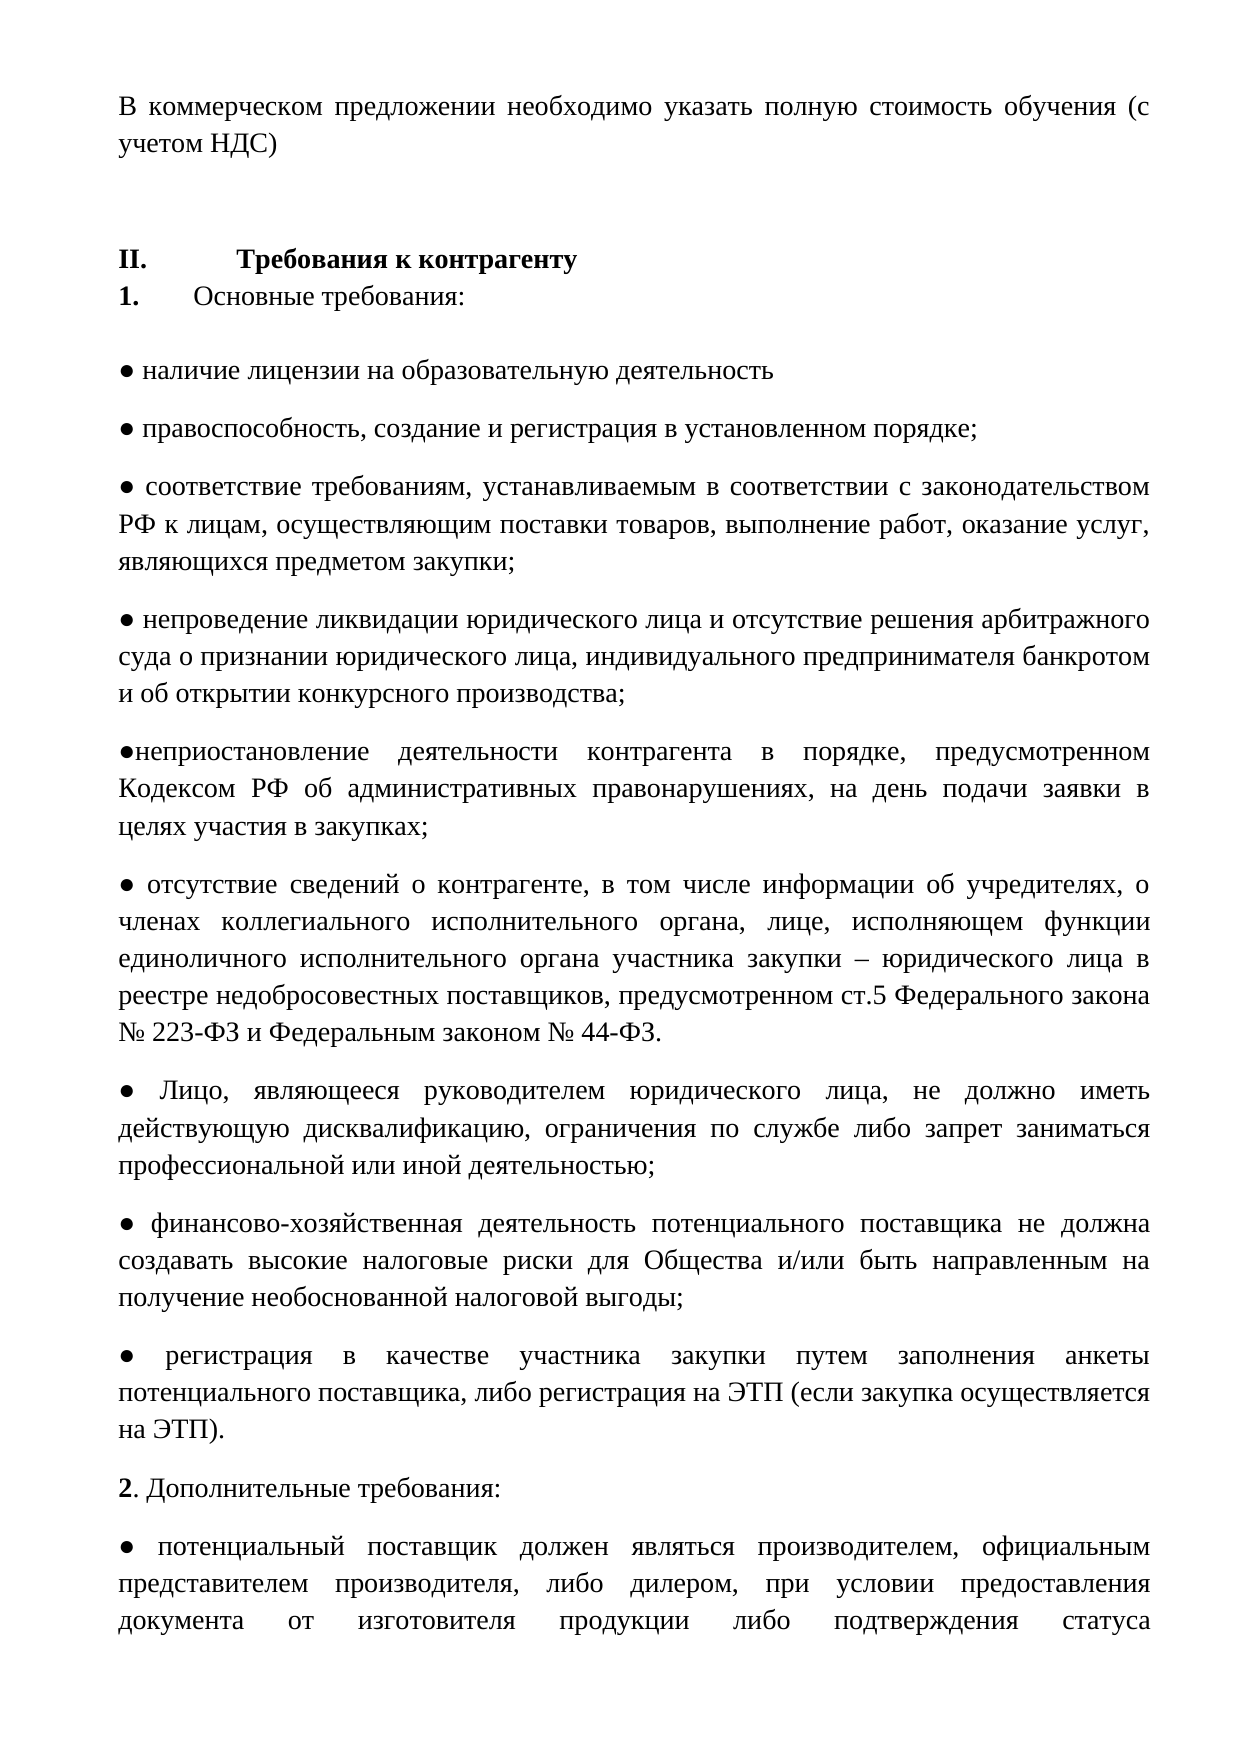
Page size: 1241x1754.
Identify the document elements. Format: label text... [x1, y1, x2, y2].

list ● наличие лицензии на образовательную деятельность [118, 353, 1152, 386]
list Основные требования: [118, 279, 1152, 311]
text ● правоспособность, создание и регистрация в установленном порядке; [118, 411, 1152, 444]
text ● соответствие требованиям, устанавливаемым в соответствии с законодательством РФ к лицам, осуществляющим поставки товаров, выполнение работ, оказание услуг, являющихся предметом закупки; [118, 469, 1152, 576]
text ● отсутствие сведений о контрагенте, в том числе информации об учредителях, о членах коллегиального исполнительного органа, лице, исполняющем функции единоличного исполнительного органа участника закупки – юридического лица в реестре недобросовестных поставщиков, предусмотренном ст.5 Федерального закона № 223-ФЗ и Федеральным законом № 44-ФЗ. [118, 867, 1152, 1048]
list Требования к контрагенту [118, 242, 1152, 274]
text В коммерческом предложении необходимо указать полную стоимость обучения (с учетом НДС) [118, 89, 1152, 158]
text ●неприостановление деятельности контрагента в порядке, предусмотренном Кодексом РФ об административных правонарушениях, на день подачи заявки в целях участия в закупках; [118, 734, 1152, 841]
text ● финансово-хозяйственная деятельность потенциального поставщика не должна создавать высокие налоговые риски для Общества и/или быть направленным на получение необоснованной налоговой выгоды; [118, 1206, 1152, 1313]
text ● регистрация в качестве участника закупки путем заполнения анкеты потенциального поставщика, либо регистрация на ЭТП (если закупка осуществляется на ЭТП). [118, 1338, 1152, 1445]
text ● непроведение ликвидации юридического лица и отсутствие решения арбитражного суда о признании юридического лица, индивидуального предпринимателя банкротом и об открытии конкурсного производства; [118, 602, 1152, 709]
text 2. Дополнительные требования: [118, 1471, 1152, 1503]
text ● Лицо, являющееся руководителем юридического лица, не должно иметь действующую дисквалификацию, ограничения по службе либо запрет заниматься профессиональной или иной деятельностью; [118, 1073, 1152, 1180]
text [118, 1529, 1152, 1635]
